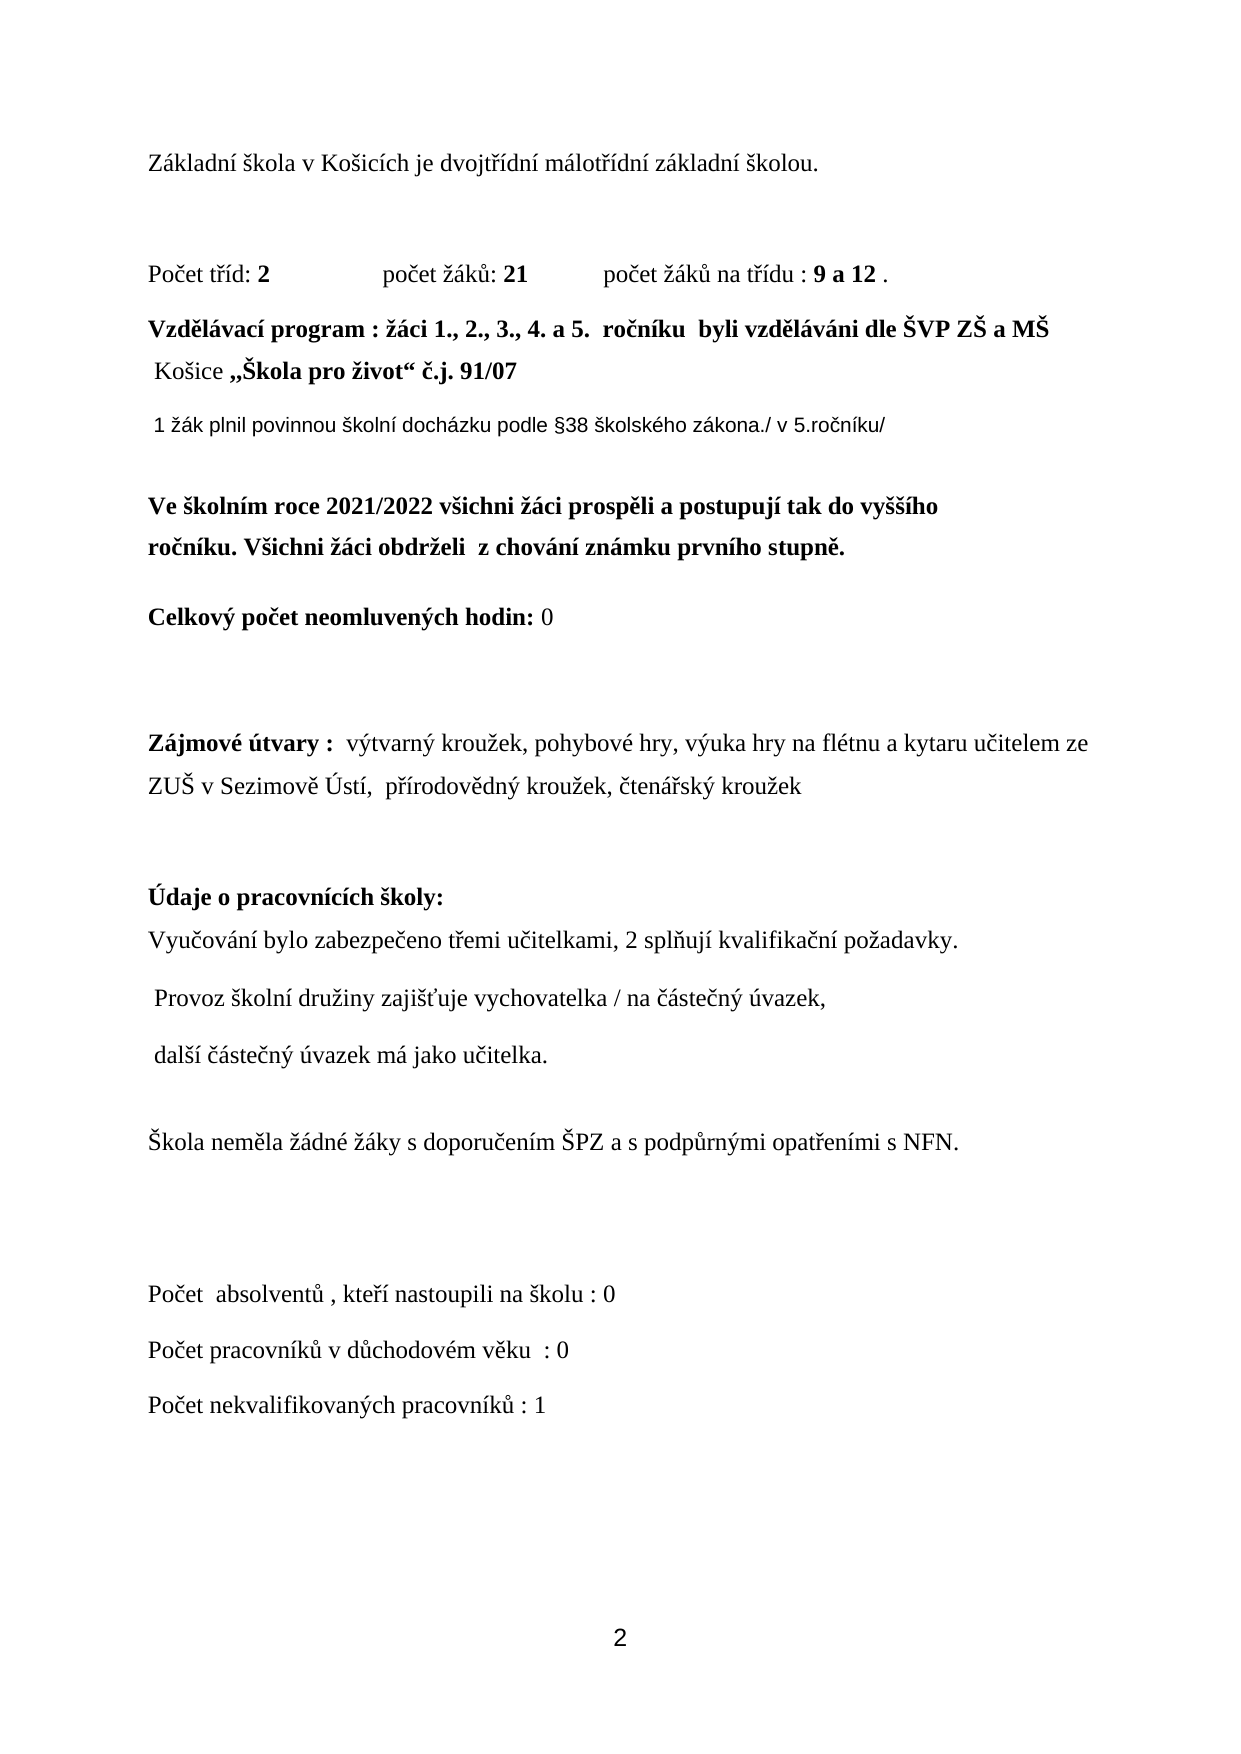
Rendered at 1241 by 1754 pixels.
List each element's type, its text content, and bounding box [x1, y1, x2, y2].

text Provoz školní družiny zajišťuje vychovatelka / na částečný úvazek, [148, 983, 1093, 1012]
text Počet pracovníků v důchodovém věku : 0 [148, 1335, 1093, 1363]
text Zájmové útvary : výtvarný kroužek, pohybové hry, výuka hry na flétnu a kytaru učitelem ze ZUŠ v Sezimově Ústí, přírodovědný kroužek, čtenářský kroužek [148, 728, 1093, 800]
text Základní škola v Košicích je dvojtřídní málotřídní základní školou. [148, 148, 1093, 176]
text Celkový počet neomluvených hodin: 0 [148, 602, 1093, 631]
subtitle Košice ,,Škola pro život“ č.j. 91/07 [148, 356, 1093, 384]
text Údaje o pracovnících školy: [148, 882, 1093, 911]
text Počet tříd: 2 počet žáků: 21 počet žáků na třídu : 9 a 12 . [148, 259, 1093, 288]
subtitle Vzdělávací program : žáci 1., 2., 3., 4. a 5. ročníku byli vzděláváni dle ŠVP ZŠ a MŠ [148, 314, 1093, 343]
text další částečný úvazek má jako učitelka. [148, 1040, 1093, 1069]
subtitle Ve školním roce 2021/2022 všichni žáci prospěli a postupují tak do vyššího [148, 491, 1093, 520]
text Vyučování bylo zabezpečeno třemi učitelkami, 2 splňují kvalifikační požadavky. [148, 925, 1093, 954]
subtitle ročníku. Všichni žáci obdrželi z chování známku prvního stupně. [148, 532, 1093, 561]
text Škola neměla žádné žáky s doporučením ŠPZ a s podpůrnými opatřeními s NFN. [148, 1127, 1093, 1155]
text 1 žák plnil povinnou školní docházku podle §38 školského zákona./ v 5.ročníku/ [148, 413, 1093, 437]
text Počet absolventů , kteří nastoupili na školu : 0 [148, 1279, 1093, 1308]
text Počet nekvalifikovaných pracovníků : 1 [148, 1390, 1093, 1419]
